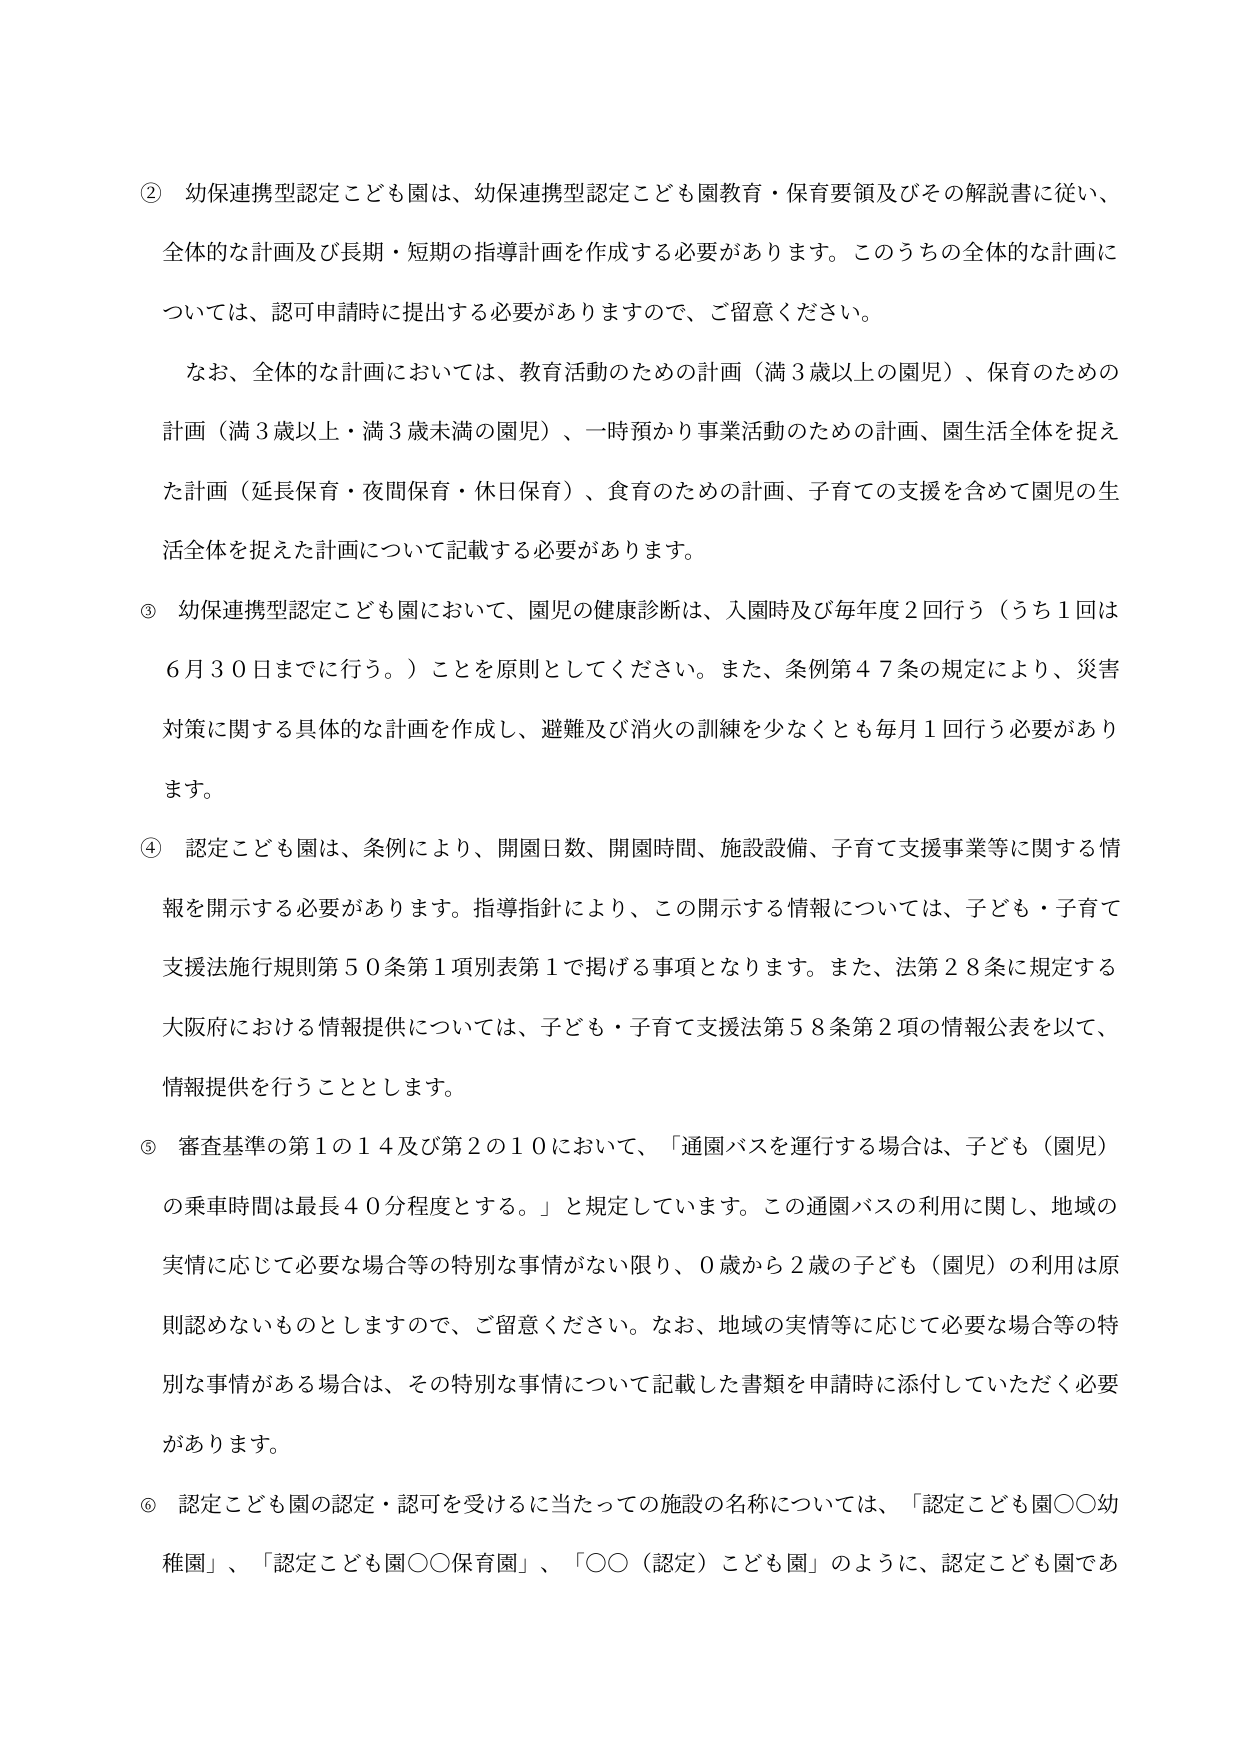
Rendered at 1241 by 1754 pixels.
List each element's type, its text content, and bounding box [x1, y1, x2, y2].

text ② 幼保連携型認定こども園は、幼保連携型認定こども園教育・保育要領及びその解説書に従い、全体的な計画及び長期・短期の指導計画を作成する必要があります。このうちの全体的な計画については、認可申請時に提出する必要がありますので、ご留意ください。 [118, 162, 1122, 341]
text ④ 認定こども園は、条例により、開園日数、開園時間、施設設備、子育て支援事業等に関する情報を開示する必要があります。指導指針により、この開示する情報については、子ども・子育て支援法施行規則第５０条第１項別表第１で掲げる事項となります。また、法第２８条に規定する大阪府における情報提供については、子ども・子育て支援法第５８条第２項の情報公表を以て、情報提供を行うこととします。 [118, 817, 1122, 1115]
text ③ 幼保連携型認定こども園において、園児の健康診断は、入園時及び毎年度２回行う（うち１回は６月３０日までに行う。）ことを原則としてください。また、条例第４７条の規定により、災害対策に関する具体的な計画を作成し、避難及び消火の訓練を少なくとも毎月１回行う必要があります。 [140, 579, 1122, 817]
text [140, 1473, 1122, 1592]
text ⑤ 審査基準の第１の１４及び第２の１０において、「通園バスを運行する場合は、子ども（園児） の乗車時間は最長４０分程度とする。」と規定しています。この通園バスの利用に関し、地域の実情に応じて必要な場合等の特別な事情がない限り、０歳から２歳の子ども（園児）の利用は原則認めないものとしますので、ご留意ください。なお、地域の実情等に応じて必要な場合等の特別な事情がある場合は、その特別な事情について記載した書類を申請時に添付していただく必要があります。 [140, 1115, 1122, 1473]
text なお、全体的な計画においては、教育活動のための計画（満３歳以上の園児）、保育のための計画（満３歳以上・満３歳未満の園児）、一時預かり事業活動のための計画、園生活全体を捉えた計画（延長保育・夜間保育・休日保育）、食育のための計画、子育ての支援を含めて園児の生活全体を捉えた計画について記載する必要があります。 [118, 341, 1122, 579]
